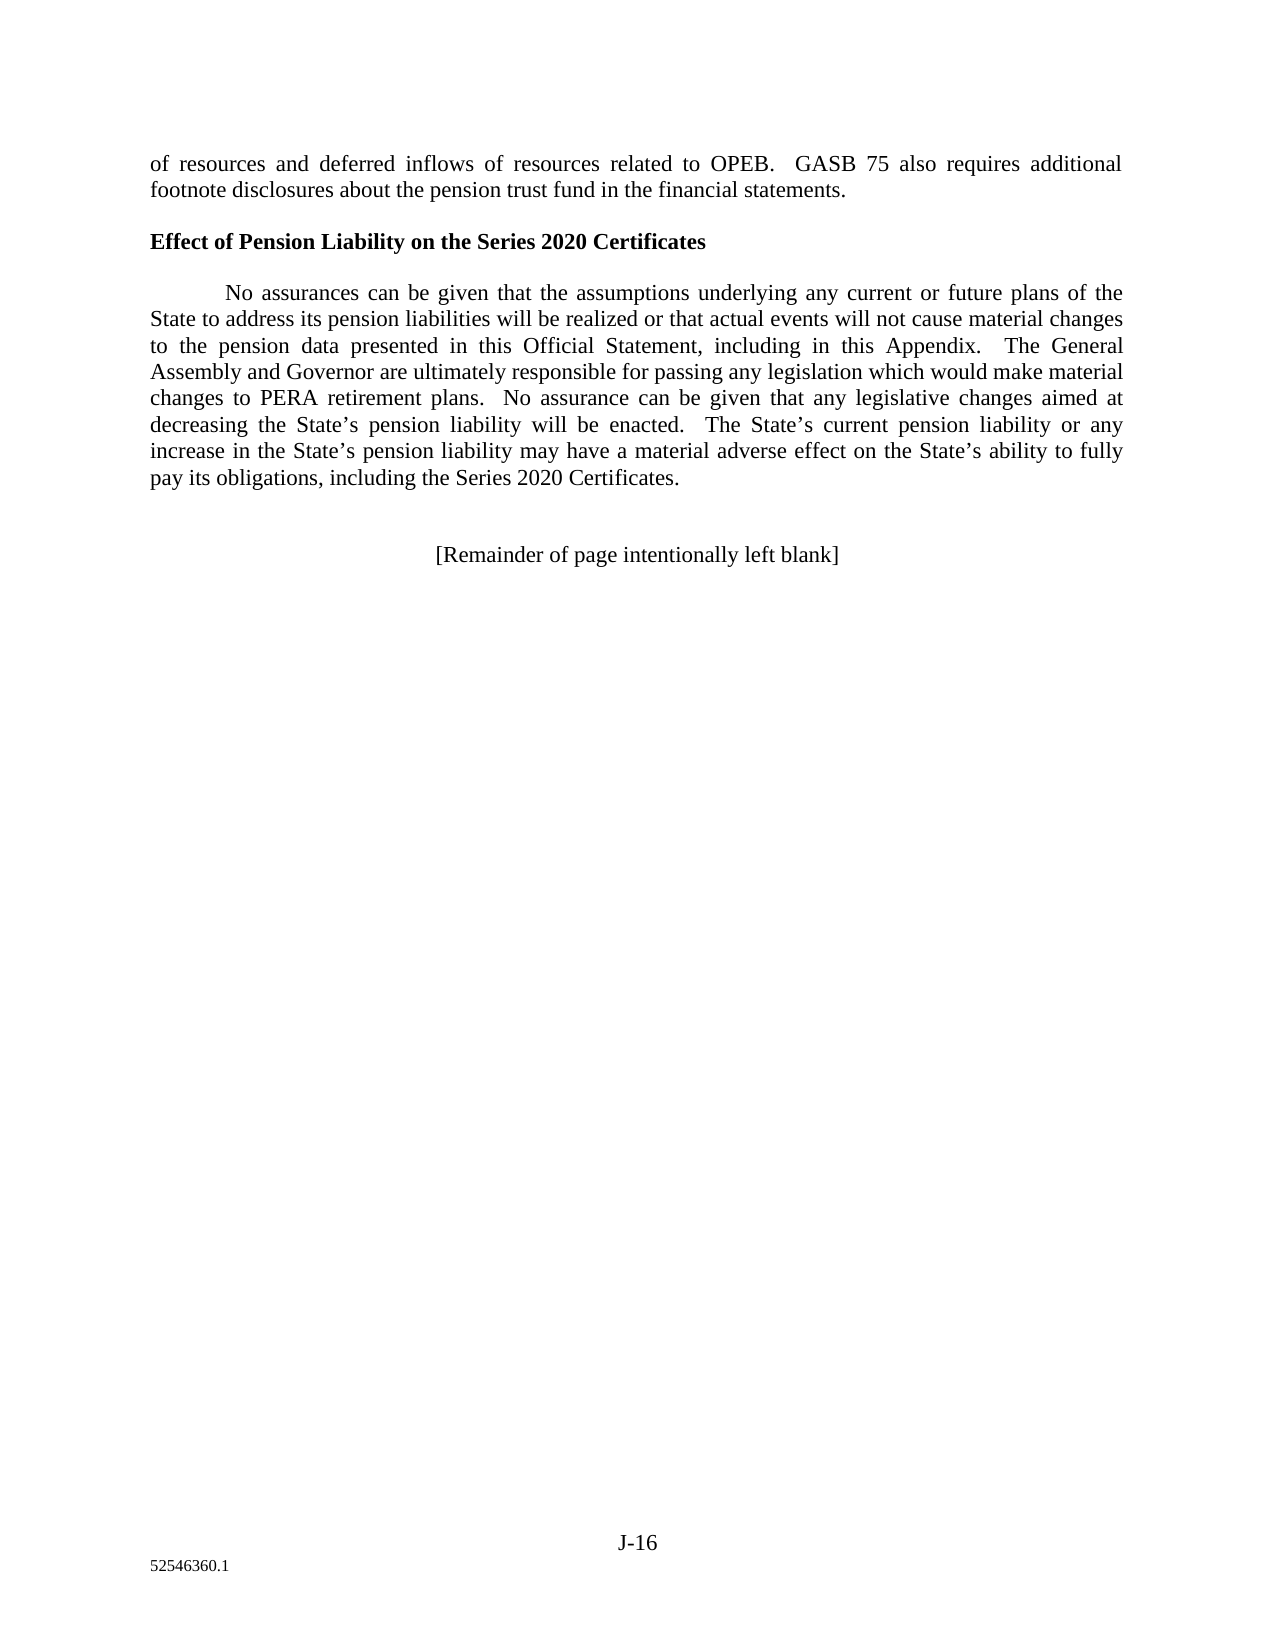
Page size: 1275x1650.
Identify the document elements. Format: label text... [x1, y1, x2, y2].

text [Remainder of page intentionally left blank] [150, 541, 1125, 568]
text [150, 150, 1125, 203]
subtitle Effect of Pension Liability on the Series 2020 Certificates [150, 228, 1125, 254]
text No assurances can be given that the assumptions underlying any current or future plans of the State to address its pension liabilities will be realized or that actual events will not cause material changes to the pension data presented in this Official Statement, including in this Appendix. The General Assembly and Governor are ultimately responsible for passing any legislation which would make material changes to PERA retirement plans. No assurance can be given that any legislative changes aimed at decreasing the State’s pension liability will be enacted. The State’s current pension liability or any increase in the State’s pension liability may have a material adverse effect on the State’s ability to fully pay its obligations, including the Series 2020 Certificates. [150, 279, 1125, 490]
